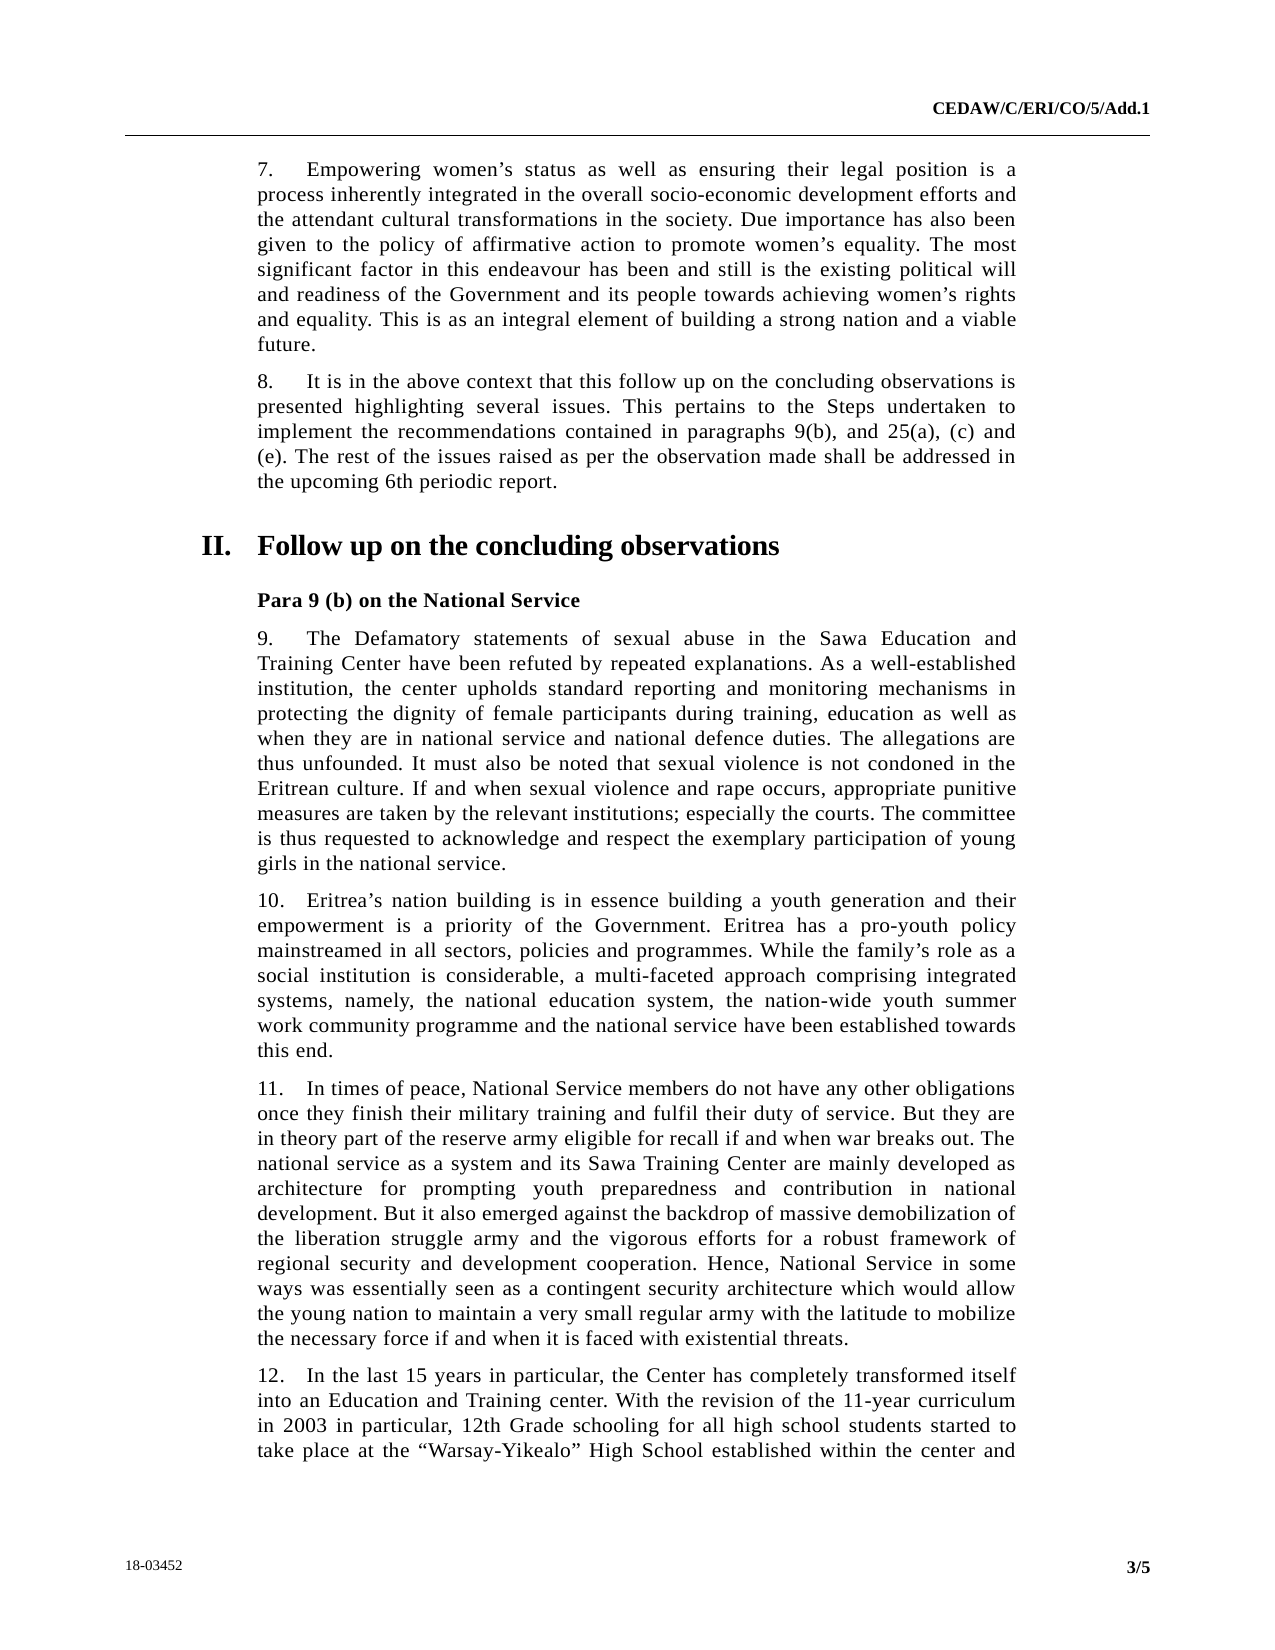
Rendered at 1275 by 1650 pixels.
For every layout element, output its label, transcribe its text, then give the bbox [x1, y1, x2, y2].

text II. Follow up on the concluding observations [125, 531, 1019, 562]
text 11. In times of peace, National Service members do not have any other obligations once they finish their military training and fulfil their duty of service. But they are in theory part of the reserve army eligible for recall if and when war breaks out. The national service as a system and its Sawa Training Center are mainly developed as architecture for prompting youth preparedness and contribution in national development. But it also emerged against the backdrop of massive demobilization of the liberation struggle army and the vigorous efforts for a robust framework of regional security and development cooperation. Hence, National Service in some ways was essentially seen as a contingent security architecture which would allow the young nation to maintain a very small regular army with the latitude to mobilize the necessary force if and when it is faced with existential threats. [257, 1074, 1018, 1349]
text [257, 1362, 1018, 1462]
text 7. Empowering women’s status as well as ensuring their legal position is a process inherently integrated in the overall socio-economic development efforts and the attendant cultural transformations in the society. Due importance has also been given to the policy of affirmative action to promote women’s equality. The most significant factor in this endeavour has been and still is the existing political will and readiness of the Government and its people towards achieving women’s rights and equality. This is as an integral element of building a strong nation and a viable future. [257, 156, 1018, 356]
text 9. The Defamatory statements of sexual abuse in the Sawa Education and Training Center have been refuted by repeated explanations. As a well-established institution, the center upholds standard reporting and monitoring mechanisms in protecting the dignity of female participants during training, education as well as when they are in national service and national defence duties. The allegations are thus unfounded. It must also be noted that sexual violence is not condoned in the Eritrean culture. If and when sexual violence and rape occurs, appropriate punitive measures are taken by the relevant institutions; especially the courts. The committee is thus requested to acknowledge and respect the exemplary participation of young girls in the national service. [257, 624, 1018, 874]
text Para 9 (b) on the National Service [125, 587, 1019, 612]
text 10. Eritrea’s nation building is in essence building a youth generation and their empowerment is a priority of the Government. Eritrea has a pro-youth policy mainstreamed in all sectors, policies and programmes. While the family’s role as a social institution is considerable, a multi-faceted approach comprising integrated systems, namely, the national education system, the nation-wide youth summer work community programme and the national service have been established towards this end. [257, 887, 1018, 1062]
text 8. It is in the above context that this follow up on the concluding observations is presented highlighting several issues. This pertains to the Steps undertaken to implement the recommendations contained in paragraphs 9(b), and 25(a), (c) and (e). The rest of the issues raised as per the observation made shall be addressed in the upcoming 6th periodic report. [257, 368, 1018, 493]
